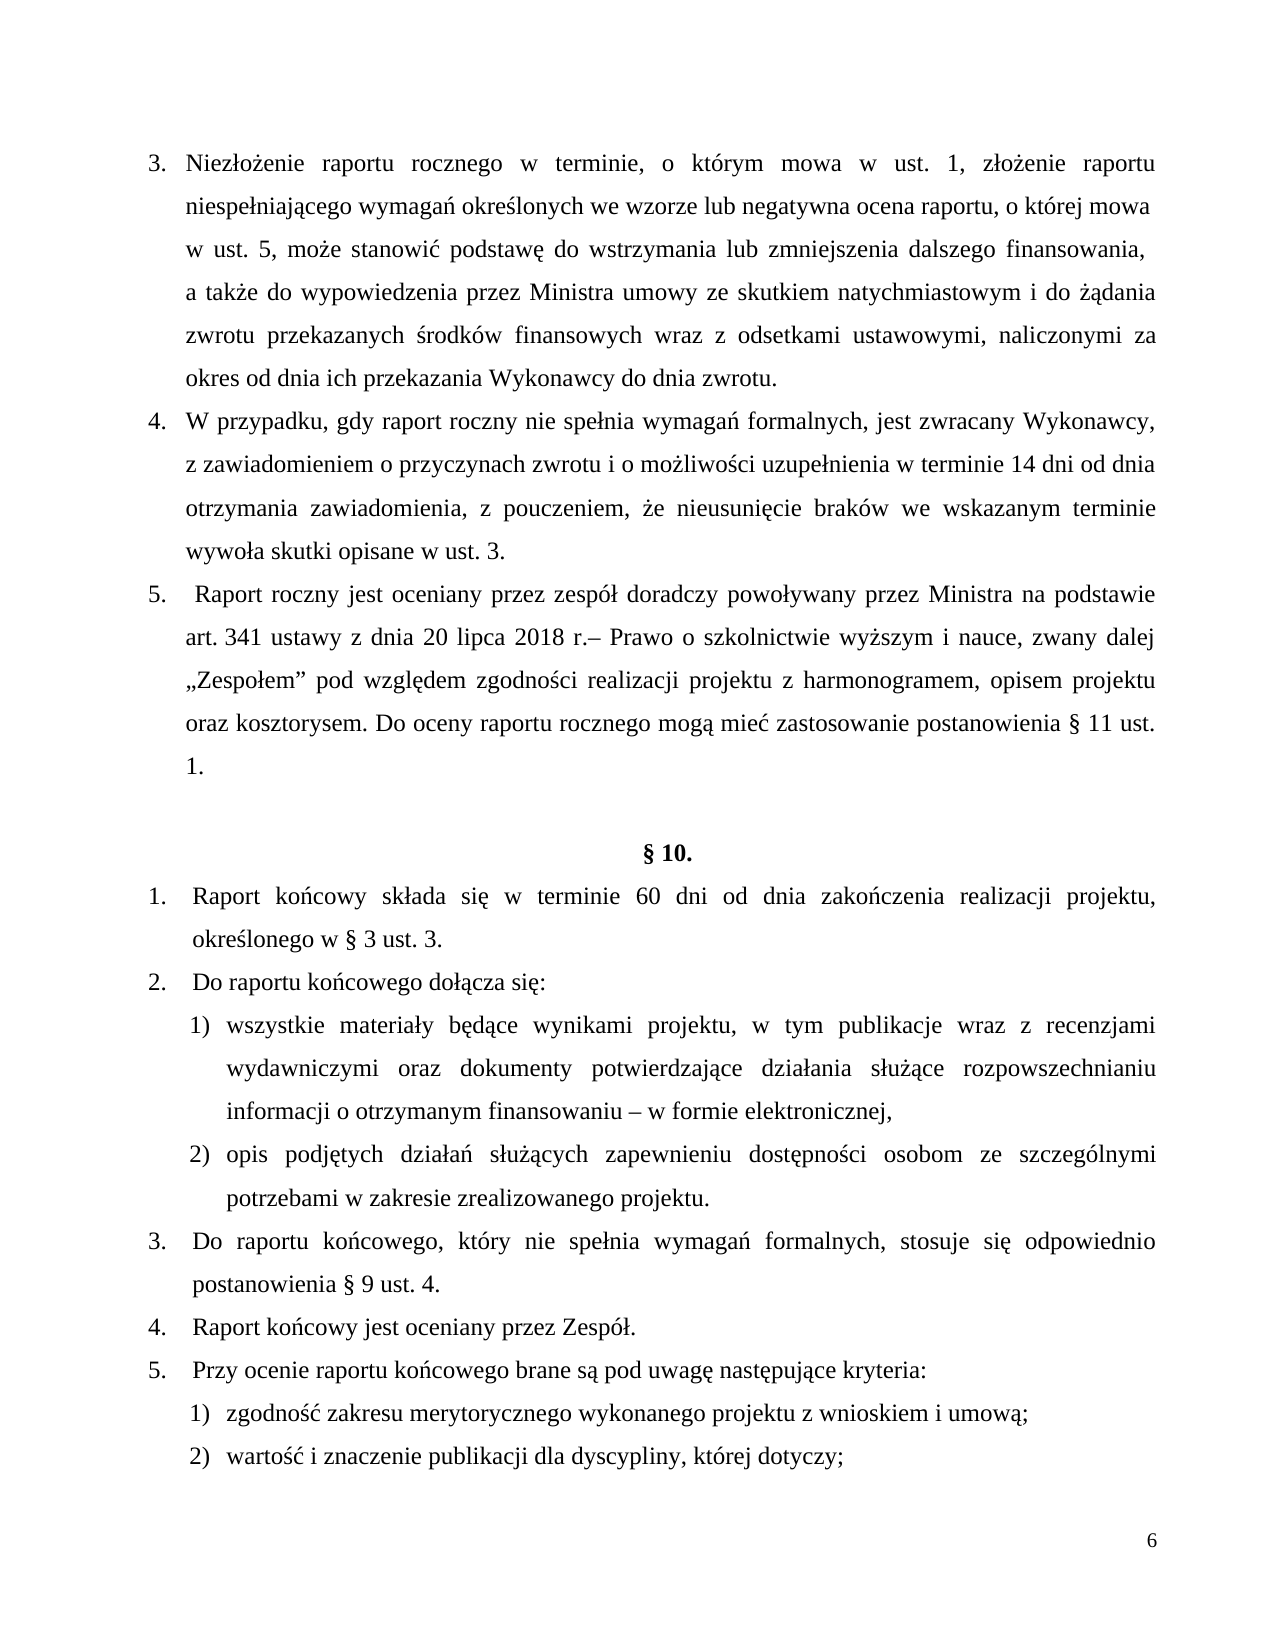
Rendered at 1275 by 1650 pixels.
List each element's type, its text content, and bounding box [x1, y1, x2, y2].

list Przy ocenie raportu końcowego brane są pod uwagę następujące kryteria: [148, 1355, 1157, 1384]
text § 10. [148, 838, 1186, 866]
list Do raportu końcowego, który nie spełnia wymagań formalnych, stosuje się odpowiednio postanowienia § 9 ust. 4. [148, 1226, 1157, 1298]
list Niezłożenie raportu rocznego w terminie, o którym mowa w ust. 1, złożenie raportu niespełniającego wymagań określonych we wzorze lub negatywna ocena raportu, o której mowa w ust. 5, może stanowić podstawę do wstrzymania lub zmniejszenia dalszego finansowania, a także do wypowiedzenia przez Ministra umowy ze skutkiem natychmiastowym i do żądania zwrotu przekazanych środków finansowych wraz z odsetkami ustawowymi, naliczonymi za okres od dnia ich przekazania Wykonawcy do dnia zwrotu. [148, 148, 1157, 392]
list wszystkie materiały będące wynikami projektu, w tym publikacje wraz z recenzjami wydawniczymi oraz dokumenty potwierdzające działania służące rozpowszechnianiu informacji o otrzymanym finansowaniu – w formie elektronicznej, [189, 1010, 1157, 1125]
list Raport roczny jest oceniany przez zespół doradczy powoływany przez Ministra na podstawie art. 341 ustawy z dnia 20 lipca 2018 r.– Prawo o szkolnictwie wyższym i nauce, zwany dalej „Zespołem” pod względem zgodności realizacji projektu z harmonogramem, opisem projektu oraz kosztorysem. Do oceny raportu rocznego mogą mieć zastosowanie postanowienia § 11 ust. 1. [148, 579, 1157, 780]
list Raport końcowy składa się w terminie 60 dni od dnia zakończenia realizacji projektu, określonego w § 3 ust. 3. [148, 881, 1157, 953]
list Do raportu końcowego dołącza się: [148, 967, 1157, 996]
list zgodność zakresu merytorycznego wykonanego projektu z wnioskiem i umową; [189, 1398, 1157, 1427]
list W przypadku, gdy raport roczny nie spełnia wymagań formalnych, jest zwracany Wykonawcy, z zawiadomieniem o przyczynach zwrotu i o możliwości uzupełnienia w terminie 14 dni od dnia otrzymania zawiadomienia, z pouczeniem, że nieusunięcie braków we wskazanym terminie wywoła skutki opisane w ust. 3. [148, 406, 1157, 564]
list Raport końcowy jest oceniany przez Zespół. [148, 1312, 1157, 1341]
list wartość i znaczenie publikacji dla dyscypliny, której dotyczy; [189, 1441, 1157, 1470]
list opis podjętych działań służących zapewnieniu dostępności osobom ze szczególnymi potrzebami w zakresie zrealizowanego projektu. [189, 1139, 1157, 1211]
